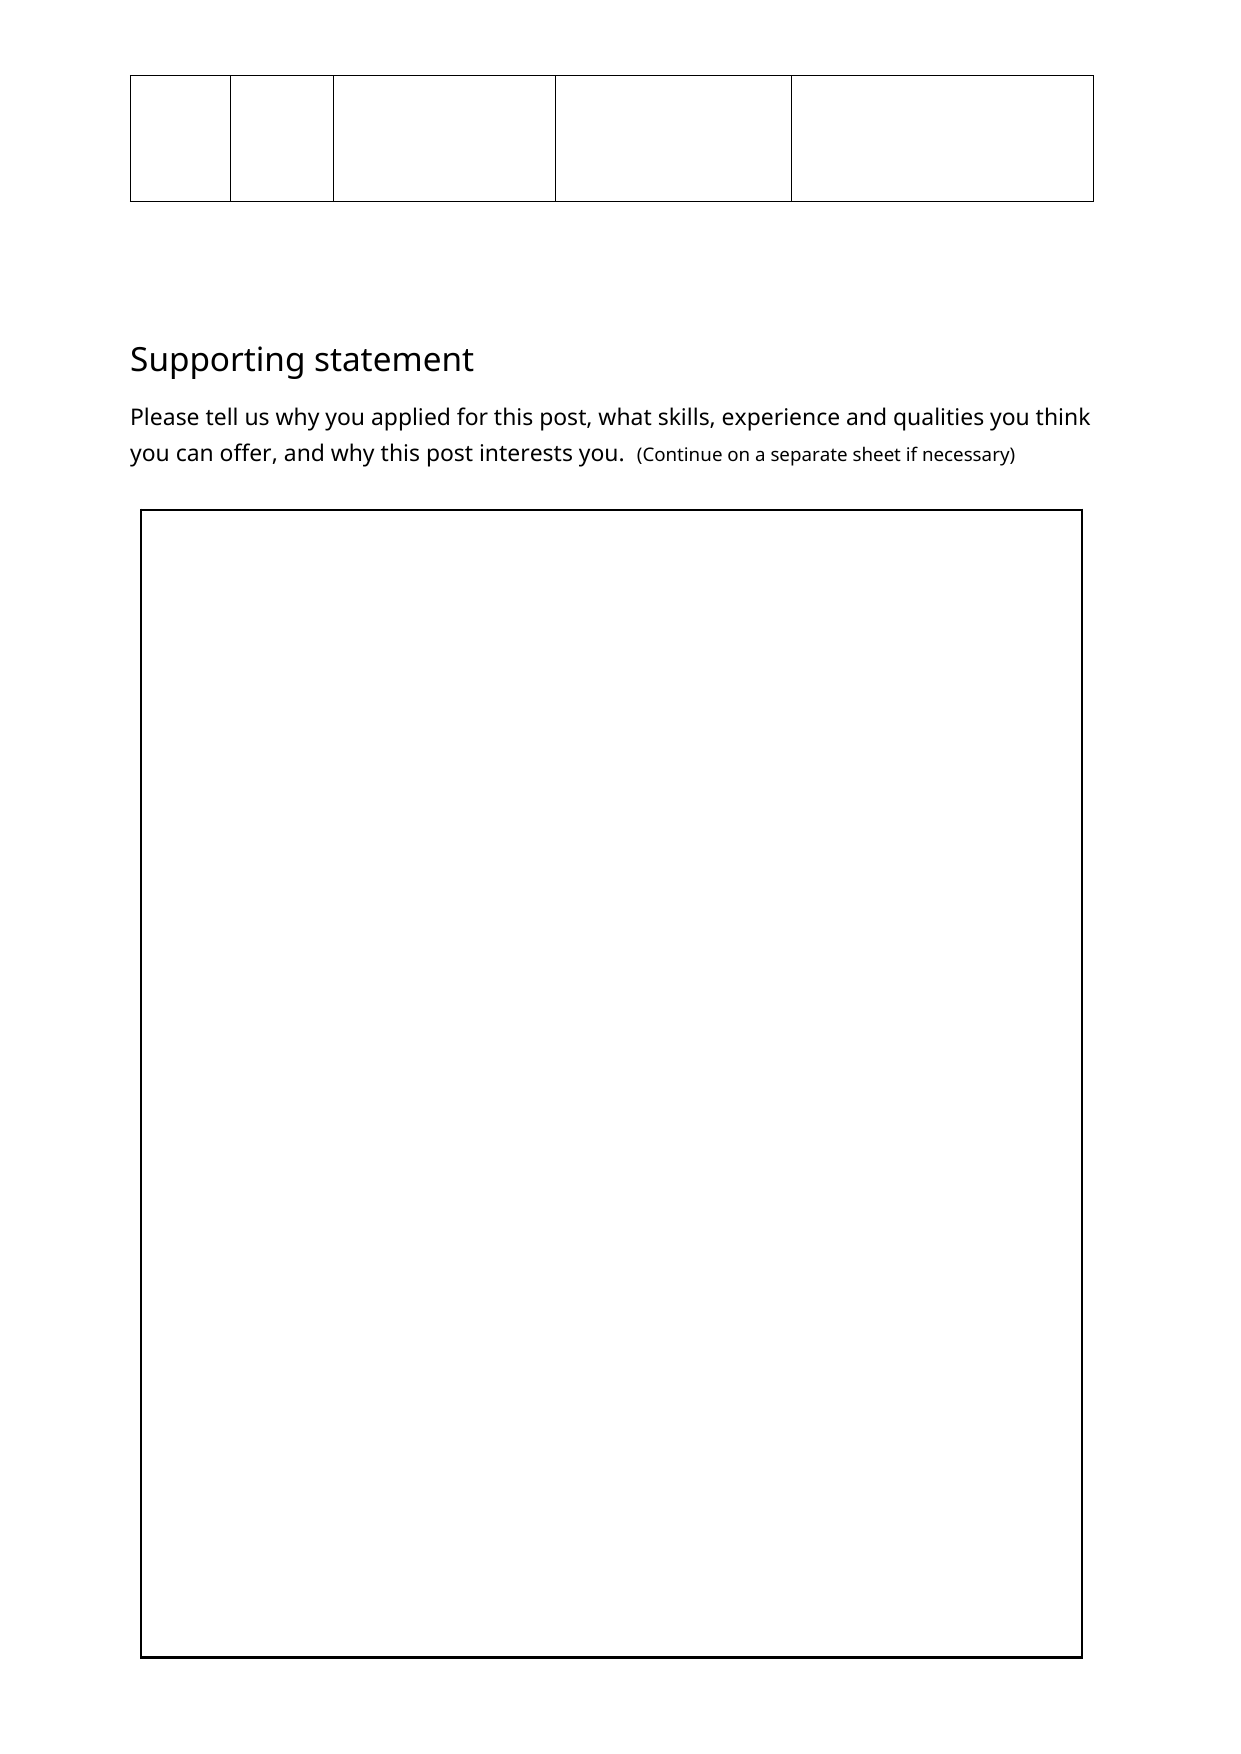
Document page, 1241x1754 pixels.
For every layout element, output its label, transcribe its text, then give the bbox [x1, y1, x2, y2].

table_cell [556, 76, 791, 201]
table_cell [792, 76, 1093, 201]
text Please tell us why you applied for this post, what skills, experience and qualities you think you can offer, and why this post interests you. (Continue on a separate sheet if necessary) [130, 401, 1110, 468]
table_header [142, 511, 1081, 1656]
subtitle Supporting statement [130, 336, 1110, 381]
table_cell [131, 76, 230, 201]
table_cell [334, 76, 555, 201]
table_cell [231, 76, 333, 201]
